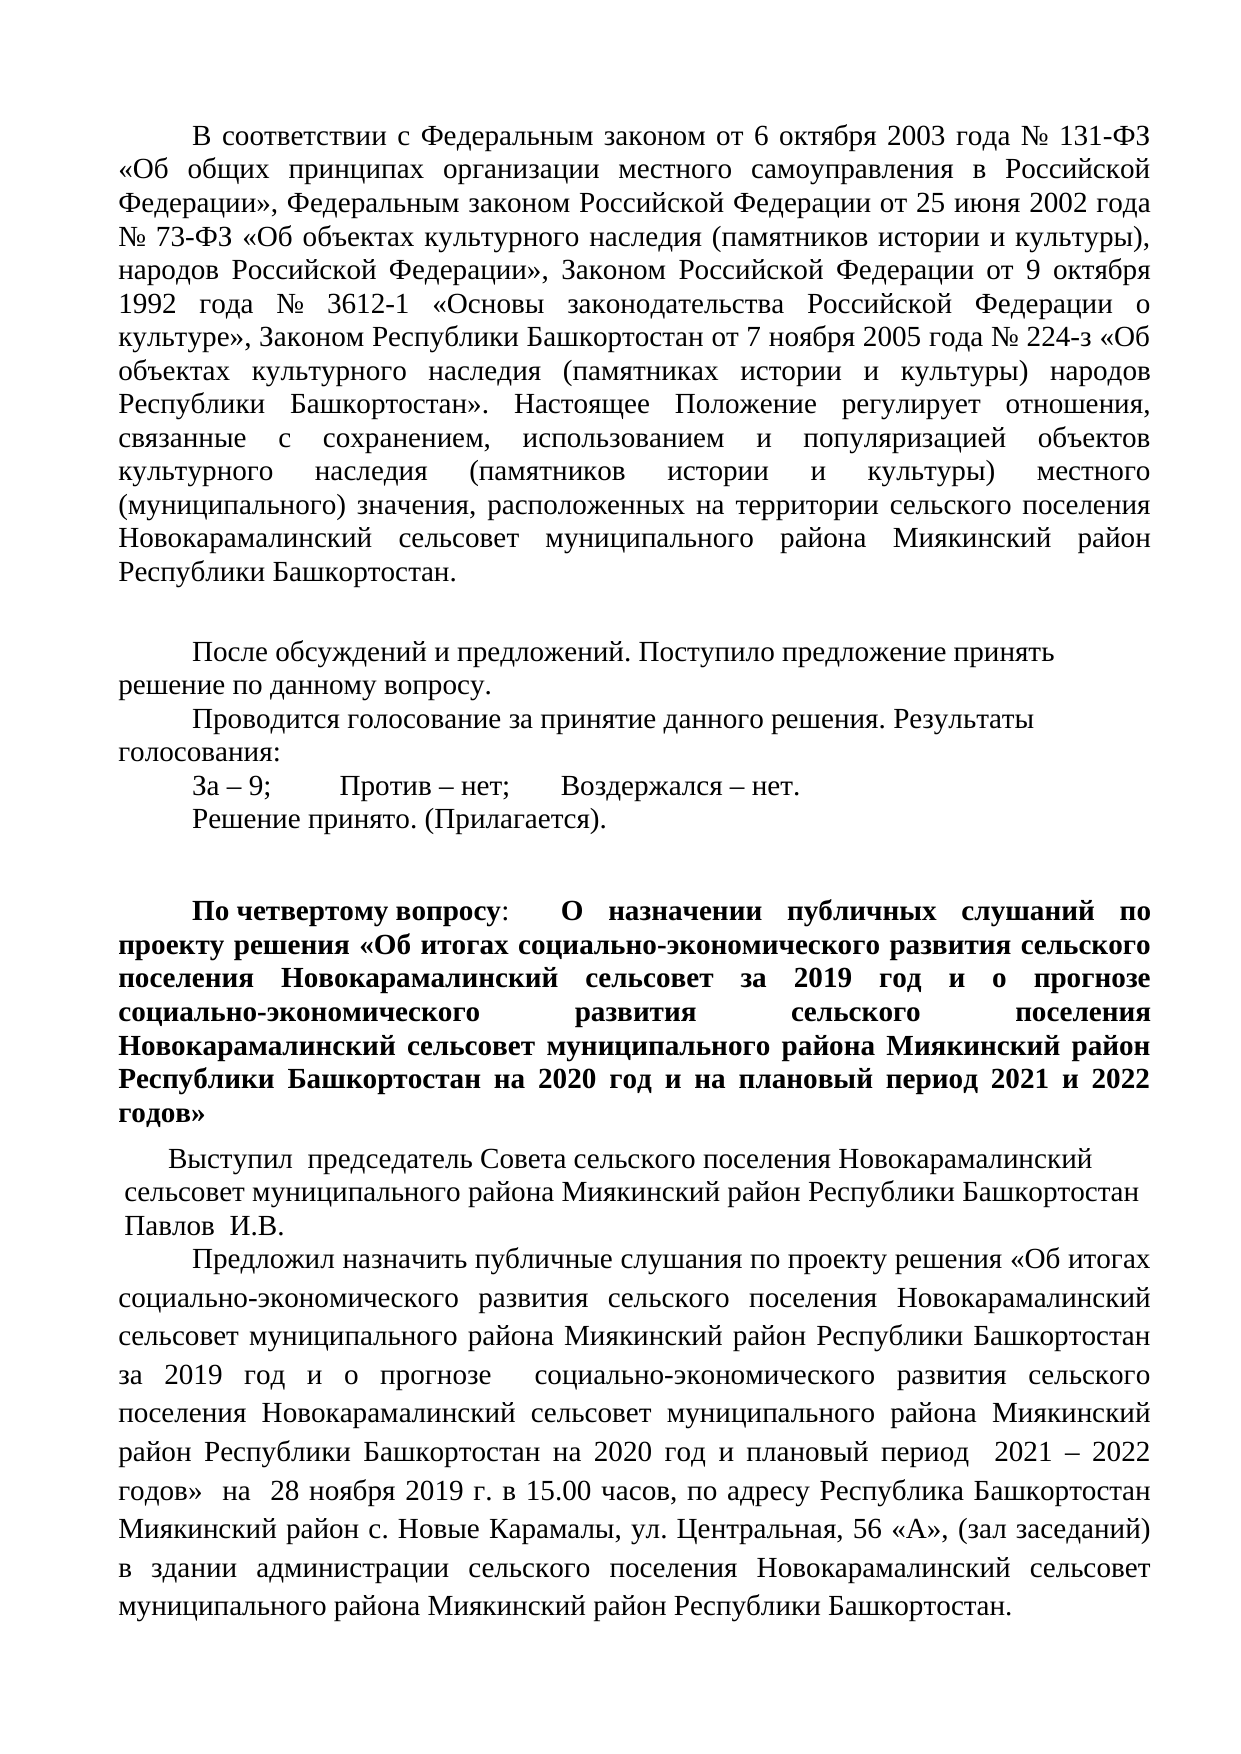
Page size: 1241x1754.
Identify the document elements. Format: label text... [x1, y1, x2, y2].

text В соответствии с Федеральным законом от 6 октября 2003 года № 131-ФЗ «Об общих принципах организации местного самоуправления в Российской Федерации», Федеральным законом Российской Федерации от 25 июня 2002 года № 73-ФЗ «Об объектах культурного наследия (памятников истории и культуры), народов Российской Федерации», Законом Российской Федерации от 9 октября 1992 года № 3612-1 «Основы законодательства Российской Федерации о культуре», Законом Республики Башкортостан от 7 ноября 2005 года № 224-з «Об объектах культурного наследия (памятниках истории и культуры) народов Республики Башкортостан». Настоящее Положение регулирует отношения, связанные с сохранением, использованием и популяризацией объектов культурного наследия (памятников истории и культуры) местного (муниципального) значения, расположенных на территории сельского поселения Новокарамалинский сельсовет муниципального района Миякинский район Республики Башкортостан. [118, 118, 1152, 588]
text Решение принято. (Прилагается). [118, 801, 1152, 835]
text После обсуждений и предложений. Поступило предложение принять решение по данному вопросу. [118, 634, 1152, 701]
text Предложил назначить публичные слушания по проекту решения «Об итогах социально-экономического развития сельского поселения Новокарамалинский сельсовет муниципального района Миякинский район Республики Башкортостан за 2019 год и о прогнозе социально-экономического развития сельского поселения Новокарамалинский сельсовет муниципального района Миякинский район Республики Башкортостан на 2020 год и плановый период 2021 – 2022 годов» на 28 ноября 2019 г. в 15.00 часов, по адресу Республика Башкортостан Миякинский район с. Новые Карамалы, ул. Центральная, 56 «А», (зал заседаний) в здании администрации сельского поселения Новокарамалинский сельсовет муниципального района Миякинский район Республики Башкортостан. [118, 1241, 1152, 1622]
text По четвертому вопросу: О назначении публичных слушаний по проекту решения «Об итогах социально-экономического развития сельского поселения Новокарамалинский сельсовет за 2019 год и о прогнозе социально-экономического развития сельского поселения Новокарамалинский сельсовет муниципального района Миякинский район Республики Башкортостан на 2020 год и на плановый период 2021 и 2022 годов» [118, 893, 1152, 1128]
text Выступил председатель Совета сельского поселения Новокарамалинский сельсовет муниципального района Миякинский район Республики Башкортостан Павлов И.В. [124, 1141, 1152, 1241]
text Проводится голосование за принятие данного решения. Результаты голосования: [118, 701, 1152, 768]
text За – 9; Против – нет; Воздержался – нет. [118, 768, 1152, 801]
